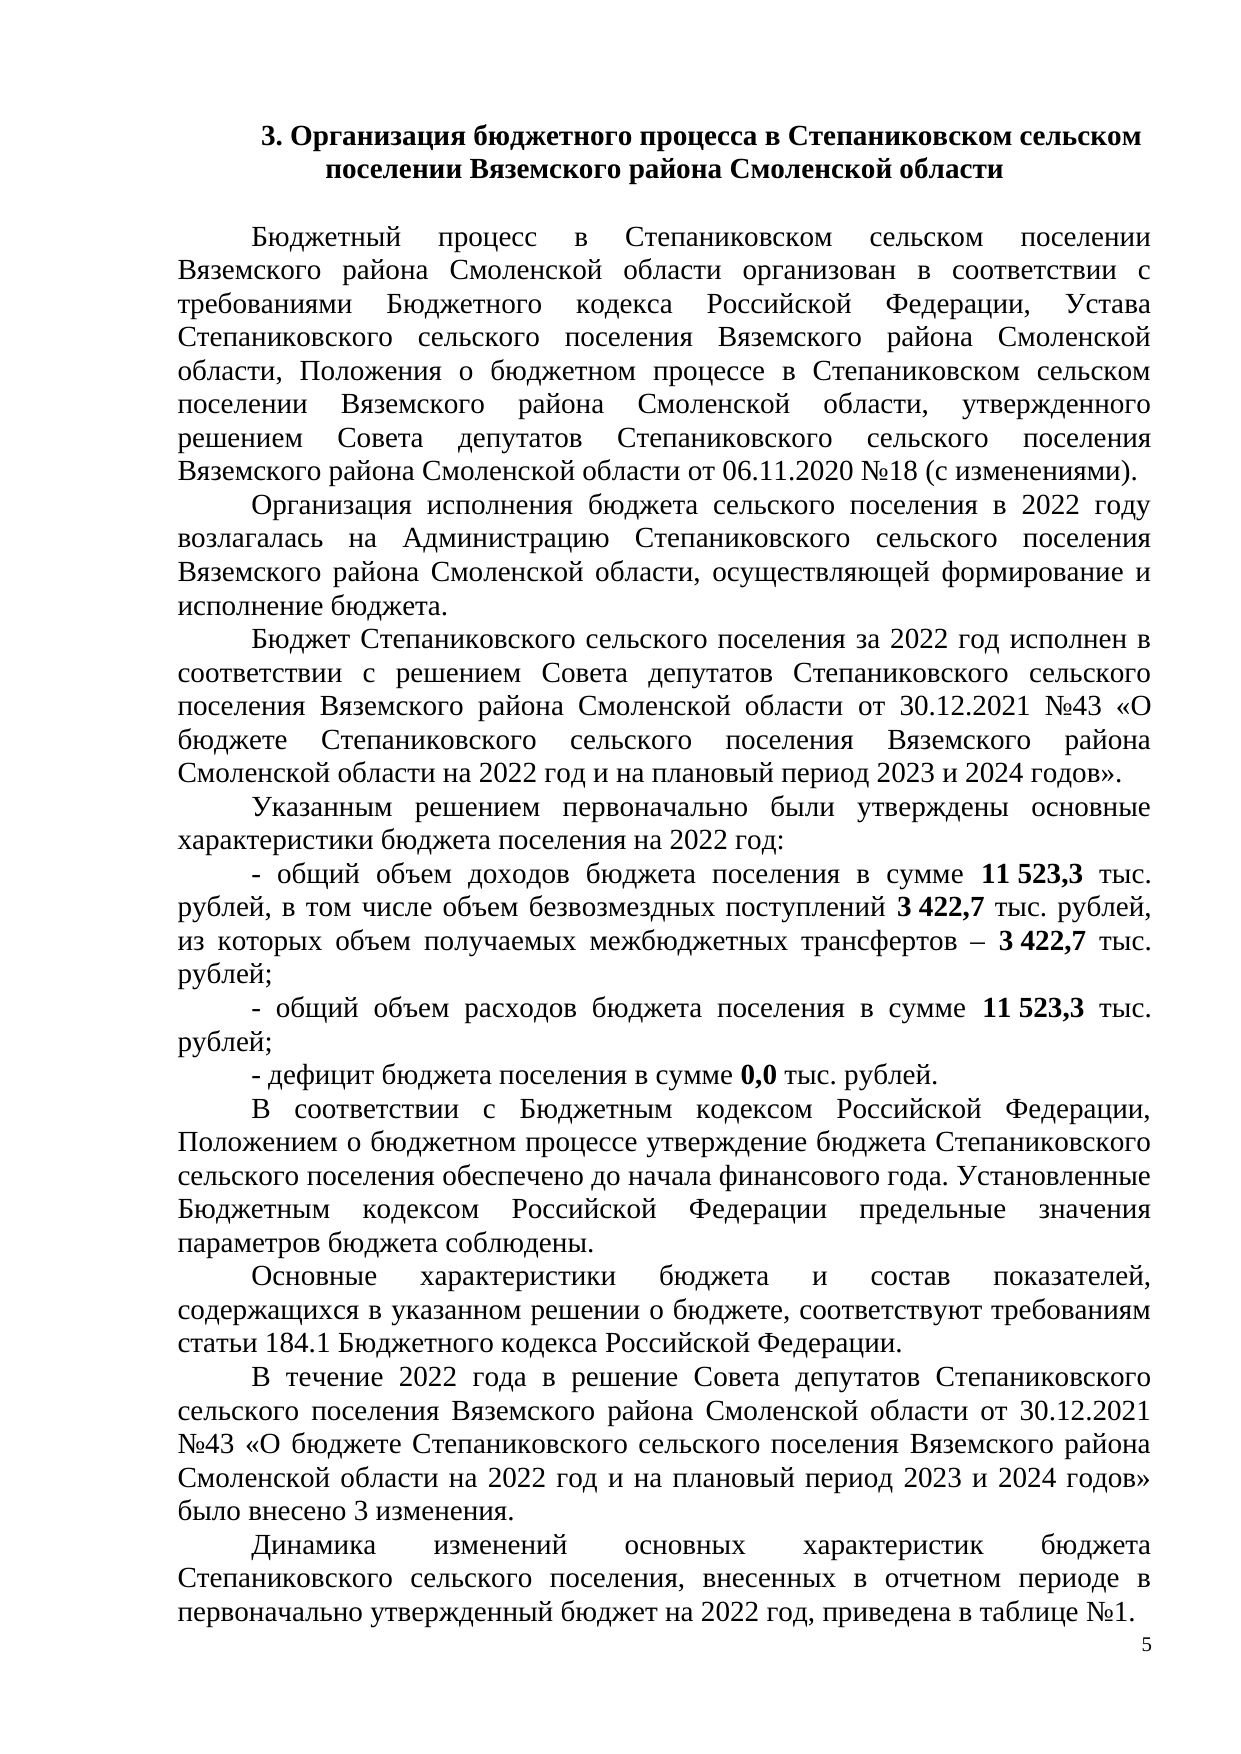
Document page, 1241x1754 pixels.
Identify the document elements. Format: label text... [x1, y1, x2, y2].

text 3. Организация бюджетного процесса в Степаниковском сельском поселении Вяземского района Смоленской области [177, 118, 1152, 185]
text - общий объем расходов бюджета поселения в сумме 11 523,3 тыс. рублей; [177, 990, 1152, 1057]
text - общий объем доходов бюджета поселения в сумме 11 523,3 тыс. рублей, в том числе объем безвозмездных поступлений 3 422,7 тыс. рублей, из которых объем получаемых межбюджетных трансфертов – 3 422,7 тыс. рублей; [177, 856, 1152, 990]
text Бюджетный процесс в Степаниковском сельском поселении Вяземского района Смоленской области организован в соответствии с требованиями Бюджетного кодекса Российской Федерации, Устава Степаниковского сельского поселения Вяземского района Смоленской области, Положения о бюджетном процессе в Степаниковском сельском поселении Вяземского района Смоленской области, утвержденного решением Совета депутатов Степаниковского сельского поселения Вяземского района Смоленской области от 06.11.2020 №18 (с изменениями). [177, 219, 1152, 487]
text Основные характеристики бюджета и состав показателей, содержащихся в указанном решении о бюджете, соответствуют требованиям статьи 184.1 Бюджетного кодекса Российской Федерации. [177, 1258, 1152, 1359]
text Указанным решением первоначально были утверждены основные характеристики бюджета поселения на 2022 год: [177, 789, 1152, 856]
text В течение 2022 года в решение Совета депутатов Степаниковского сельского поселения Вяземского района Смоленской области от 30.12.2021 №43 «О бюджете Степаниковского сельского поселения Вяземского района Смоленской области на 2022 год и на плановый период 2023 и 2024 годов» было внесено 3 изменения. [177, 1359, 1152, 1527]
text Бюджет Степаниковского сельского поселения за 2022 год исполнен в соответствии с решением Совета депутатов Степаниковского сельского поселения Вяземского района Смоленской области от 30.12.2021 №43 «О бюджете Степаниковского сельского поселения Вяземского района Смоленской области на 2022 год и на плановый период 2023 и 2024 годов». [177, 621, 1152, 789]
text - дефицит бюджета поселения в сумме 0,0 тыс. рублей. [177, 1057, 1152, 1091]
text Динамика изменений основных характеристик бюджета Степаниковского сельского поселения, внесенных в отчетном периоде в первоначально утвержденный бюджет на 2022 год, приведена в таблице №1. [177, 1527, 1152, 1627]
text В соответствии с Бюджетным кодексом Российской Федерации, Положением о бюджетном процессе утверждение бюджета Степаниковского сельского поселения обеспечено до начала финансового года. Установленные Бюджетным кодексом Российской Федерации предельные значения параметров бюджета соблюдены. [177, 1091, 1152, 1258]
text Организация исполнения бюджета сельского поселения в 2022 году возлагалась на Администрацию Степаниковского сельского поселения Вяземского района Смоленской области, осуществляющей формирование и исполнение бюджета. [177, 487, 1152, 621]
